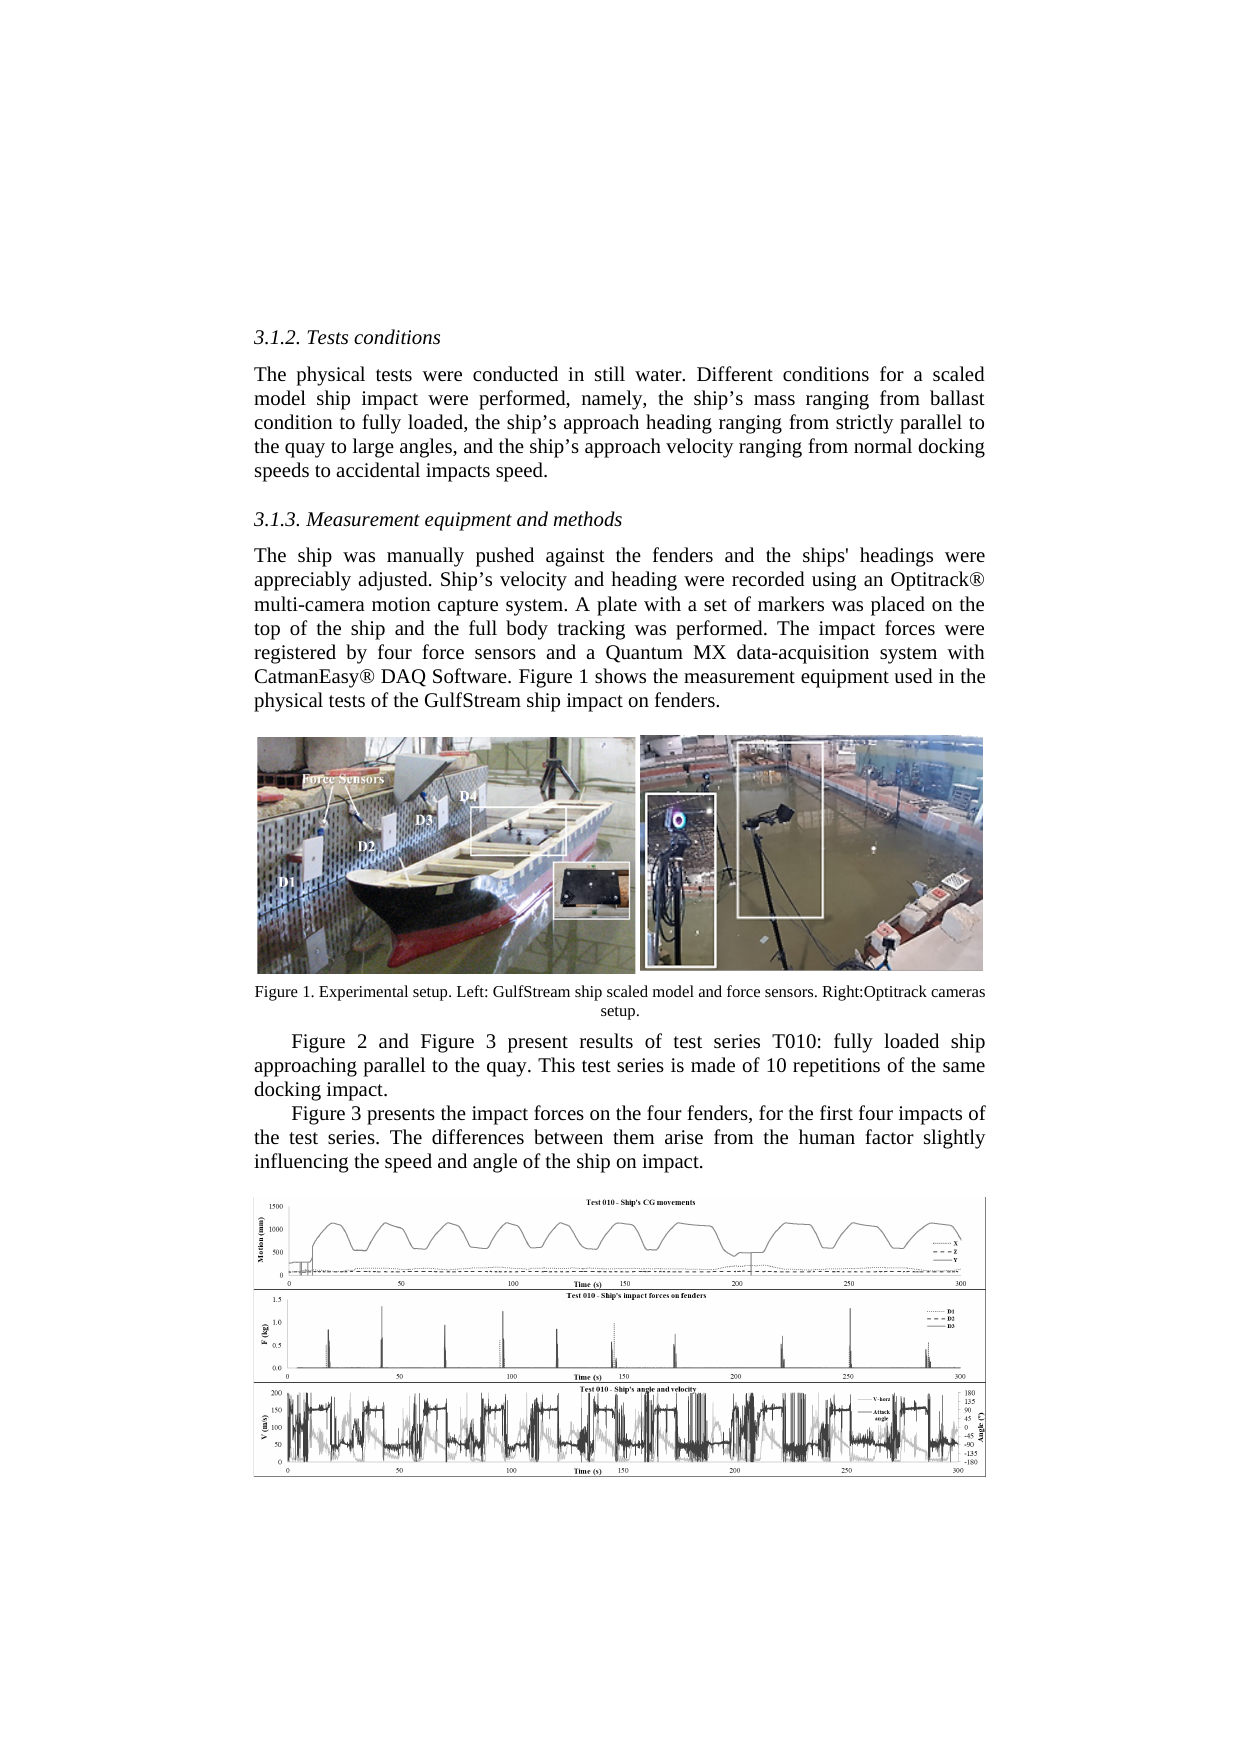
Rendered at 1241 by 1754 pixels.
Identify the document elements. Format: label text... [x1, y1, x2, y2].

text Figure 3 presents the impact forces on the four fenders, for the first four impacts of the test series. The differences between them arise from the human factor slightly influencing the speed and angle of the ship on impact. [254, 1101, 986, 1173]
text Figure 1. Experimental setup. Left: GulfStream ship scaled model and force sensors. Right:Optitrack cameras setup. [254, 982, 986, 1020]
picture [253, 1197, 986, 1477]
subtitle Tests conditions [254, 325, 986, 349]
text Figure 2 and Figure 3 present results of test series T010: fully loaded ship approaching parallel to the quay. This test series is made of 10 repetitions of the same docking impact. [254, 1028, 986, 1101]
text The ship was manually pushed against the fenders and the ships' headings were appreciably adjusted. Ship’s velocity and heading were recorded using an Optitrack® multi-camera motion capture system. A plate with a set of markers was placed on the top of the ship and the full body tracking was performed. The impact forces were registered by four force sensors and a Quantum MX data-acquisition system with CatmanEasy® DAQ Software. Figure 1 shows the measurement equipment used in the physical tests of the GulfStream ship impact on fenders. [254, 543, 986, 712]
subtitle Measurement equipment and methods [254, 507, 986, 531]
picture [640, 735, 983, 972]
picture [257, 737, 636, 974]
text The physical tests were conducted in still water. Different conditions for a scaled model ship impact were performed, namely, the ship’s mass ranging from ballast condition to fully loaded, the ship’s approach heading ranging from strictly parallel to the quay to large angles, and the ship’s approach velocity ranging from normal docking speeds to accidental impacts speed. [254, 361, 986, 482]
